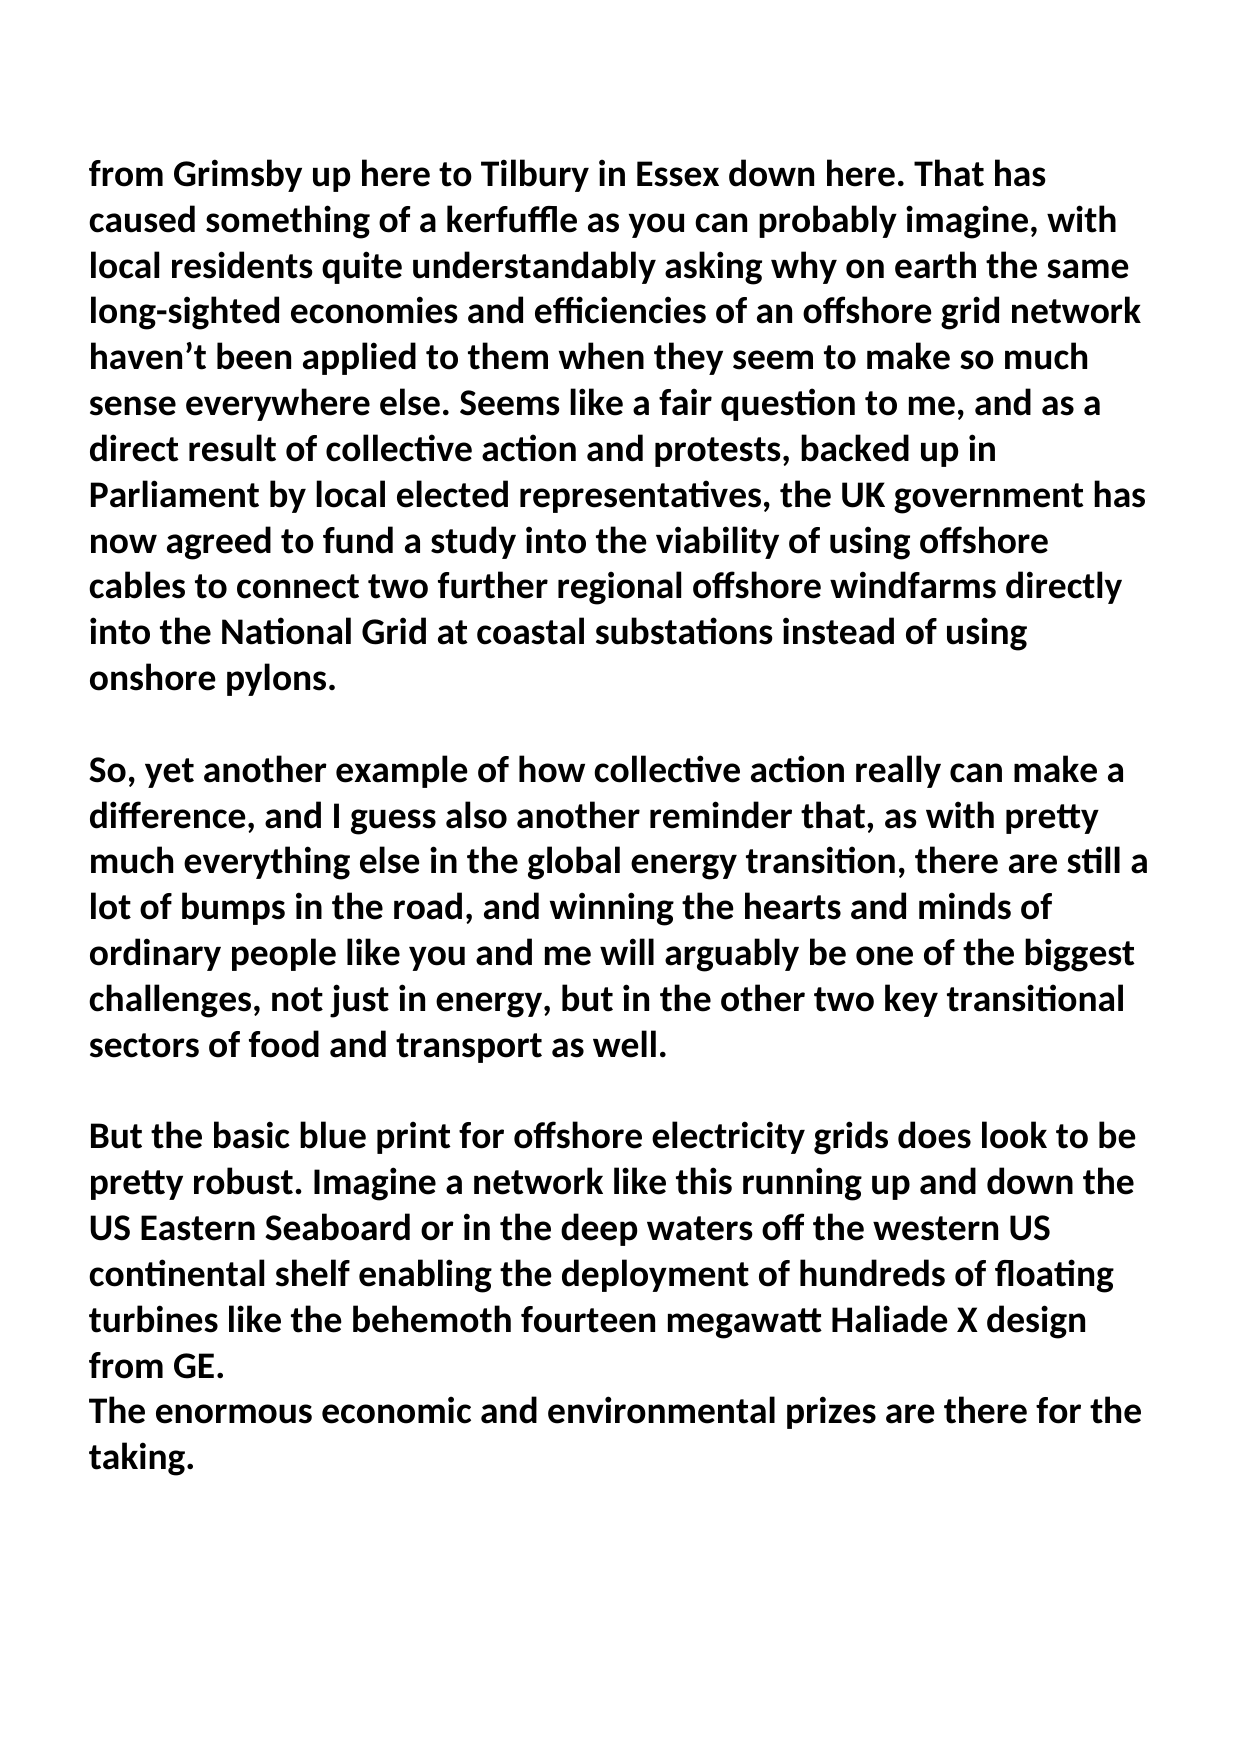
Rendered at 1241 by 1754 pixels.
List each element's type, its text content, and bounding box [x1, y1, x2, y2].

text But the basic blue print for offshore electricity grids does look to be pretty robust. Imagine a network like this running up and down the US Eastern Seaboard or in the deep waters off the western US continental shelf enabling the deployment of hundreds of floating turbines like the behemoth fourteen megawatt Haliade X design from GE. [89, 1112, 1152, 1387]
text So, yet another example of how collective action really can make a difference, and I guess also another reminder that, as with pretty much everything else in the global energy transition, there are still a lot of bumps in the road, and winning the hearts and minds of ordinary people like you and me will arguably be one of the biggest challenges, not just in energy, but in the other two key transitional sectors of food and transport as well. [89, 746, 1152, 1067]
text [89, 150, 1152, 700]
text The enormous economic and environmental prizes are there for the taking. [89, 1387, 1152, 1479]
